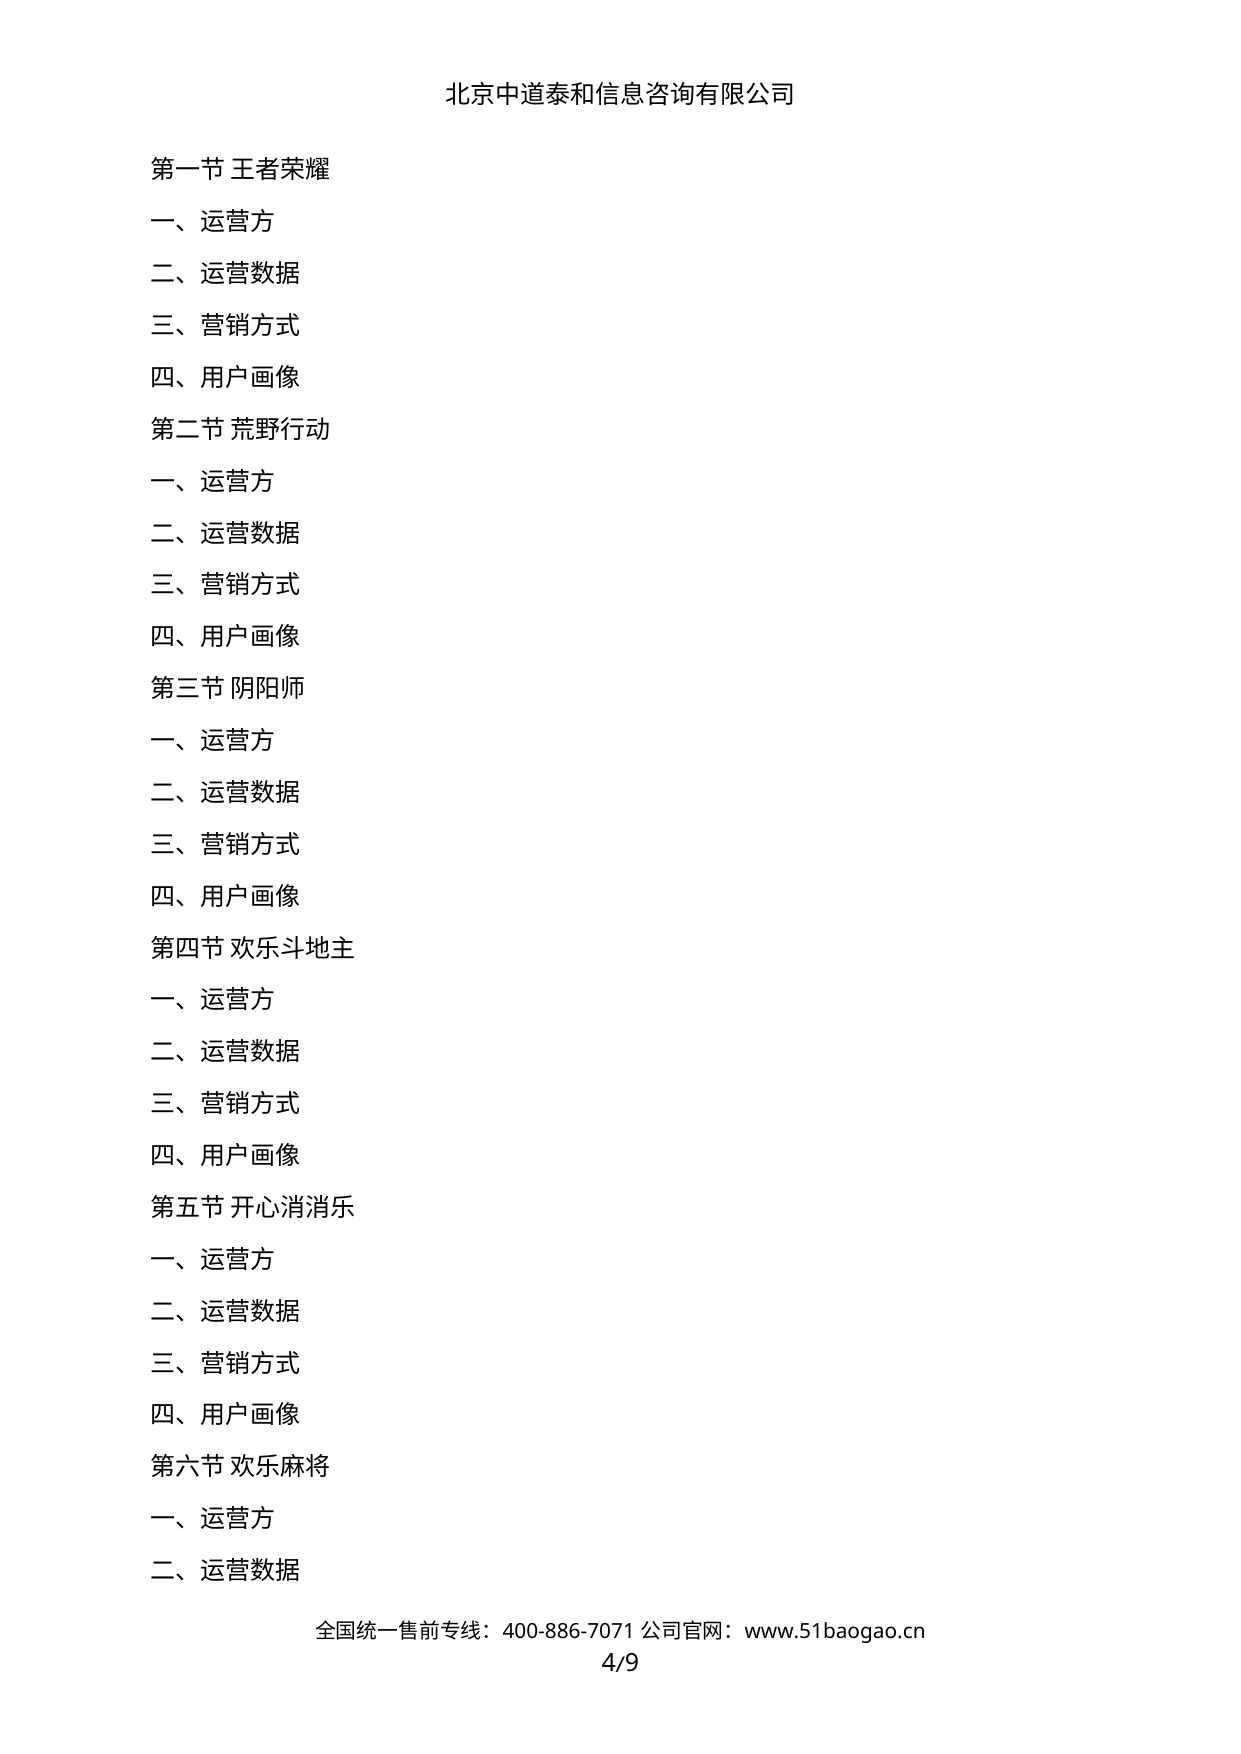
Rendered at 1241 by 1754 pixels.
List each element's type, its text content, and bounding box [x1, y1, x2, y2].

text 一、运营方 [150, 202, 1090, 238]
text 三、营销方式 [150, 1343, 1090, 1379]
text 第一节 王者荣耀 [150, 150, 1090, 186]
text 第五节 开心消消乐 [150, 1187, 1090, 1224]
text 二、运营数据 [150, 1032, 1090, 1068]
text 第六节 欢乐麻将 [150, 1447, 1090, 1483]
text 二、运营数据 [150, 1291, 1090, 1327]
text 三、营销方式 [150, 565, 1090, 601]
text 三、营销方式 [150, 824, 1090, 861]
text 二、运营数据 [150, 513, 1090, 549]
text 四、用户画像 [150, 617, 1090, 653]
text 四、用户画像 [150, 357, 1090, 394]
text 四、用户画像 [150, 1136, 1090, 1172]
text 第三节 阴阳师 [150, 669, 1090, 705]
text 二、运营数据 [150, 1551, 1090, 1587]
text 第二节 荒野行动 [150, 409, 1090, 446]
text 一、运营方 [150, 1499, 1090, 1535]
text 一、运营方 [150, 461, 1090, 497]
text 一、运营方 [150, 1239, 1090, 1276]
text 一、运营方 [150, 721, 1090, 757]
text 二、运营数据 [150, 254, 1090, 290]
text 三、营销方式 [150, 306, 1090, 342]
text 一、运营方 [150, 980, 1090, 1016]
text 四、用户画像 [150, 876, 1090, 912]
text 四、用户画像 [150, 1395, 1090, 1431]
text 第四节 欢乐斗地主 [150, 928, 1090, 964]
text 三、营销方式 [150, 1084, 1090, 1120]
text 二、运营数据 [150, 772, 1090, 809]
